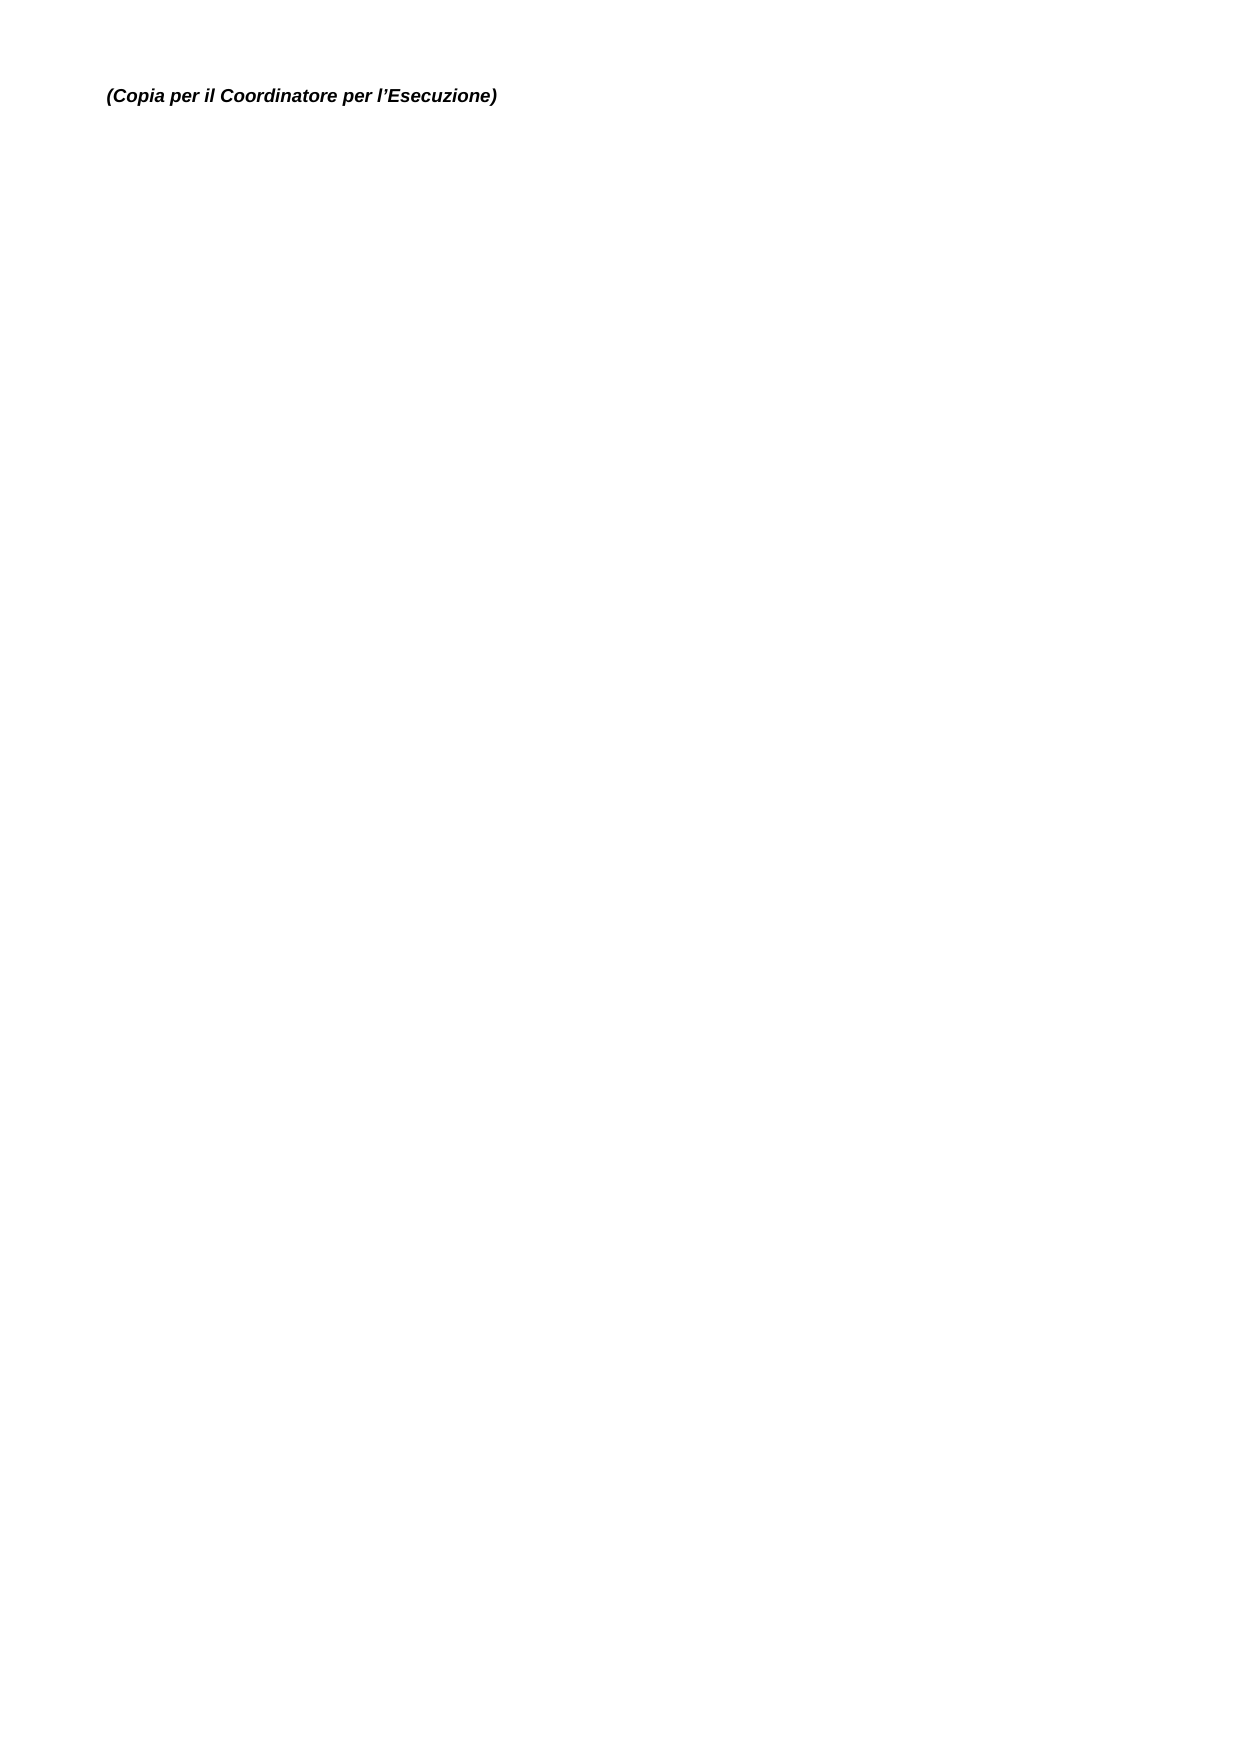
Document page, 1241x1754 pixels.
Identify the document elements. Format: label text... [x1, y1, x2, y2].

text (Copia per il Coordinatore per l’Esecuzione) [106, 85, 1157, 107]
